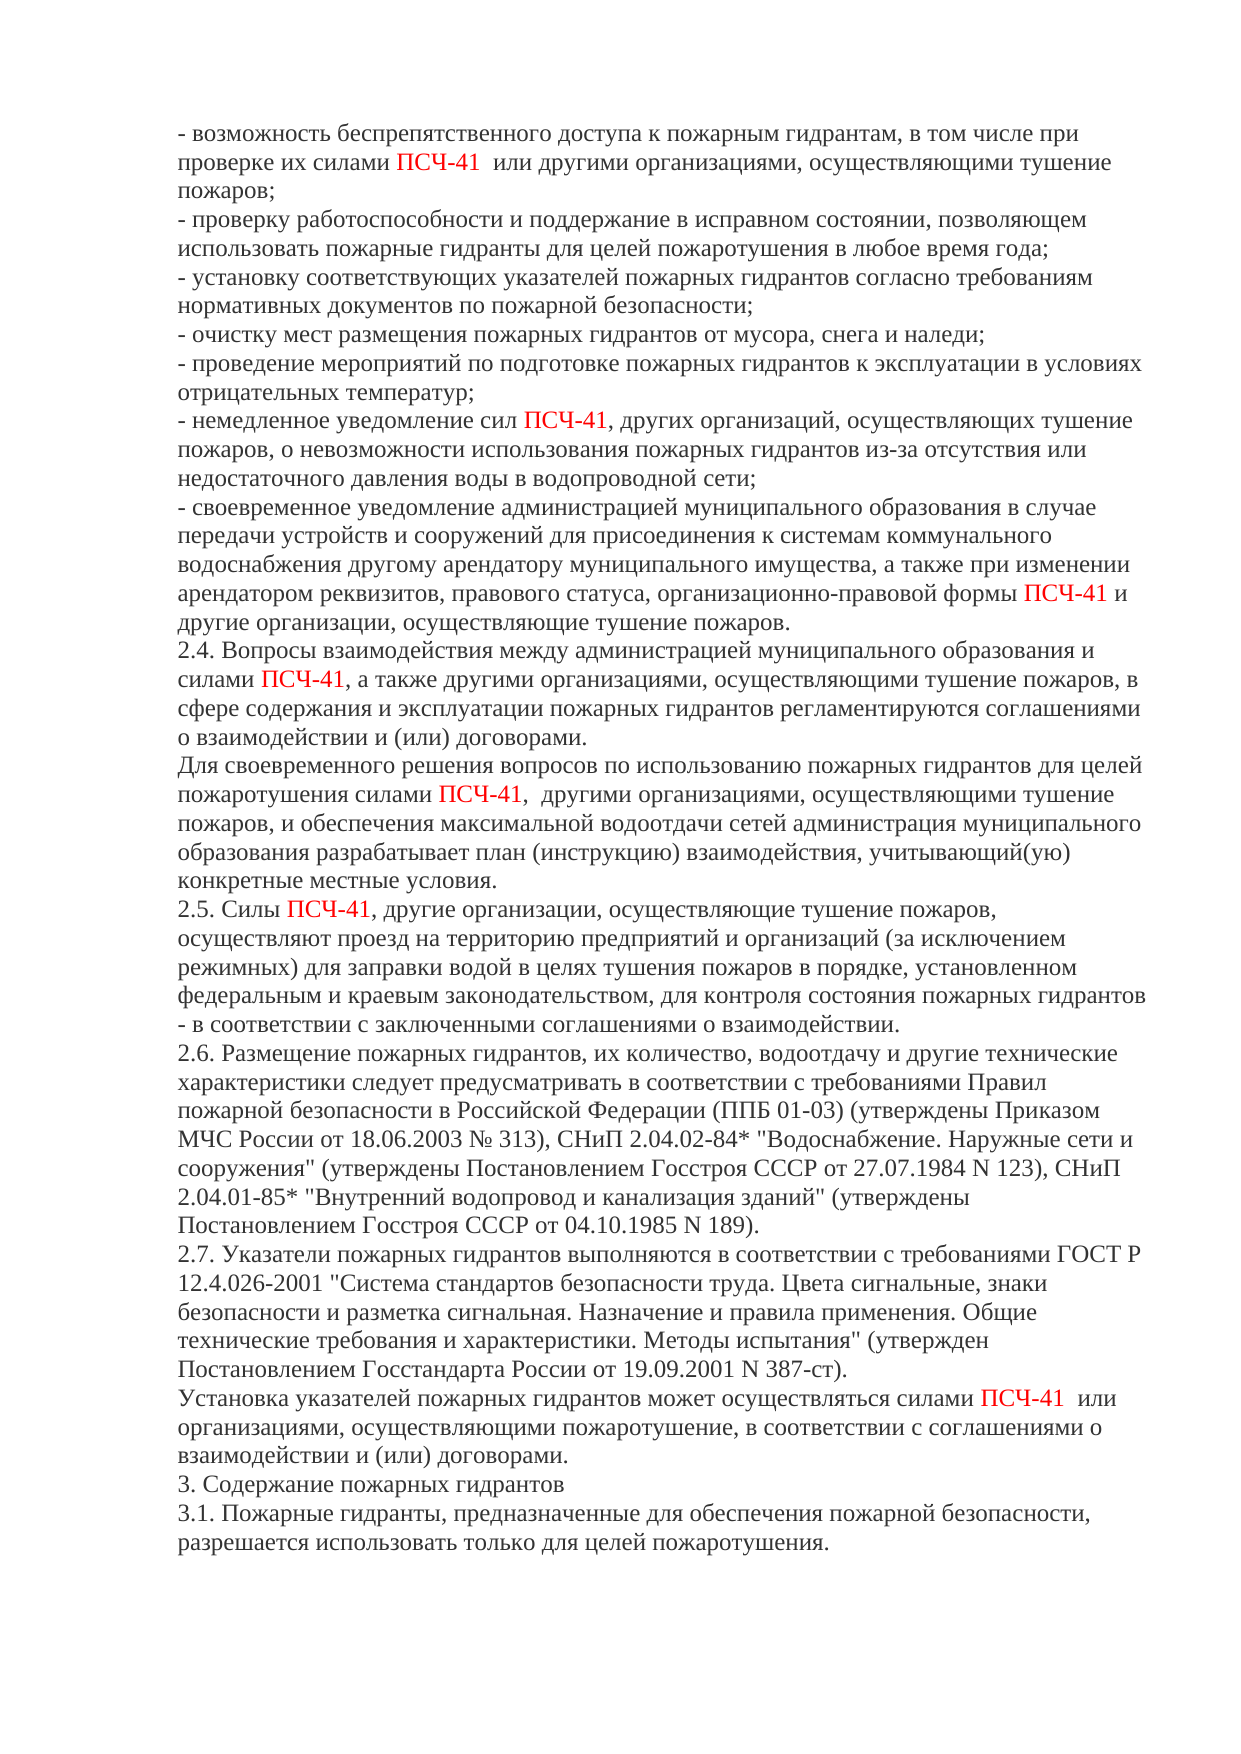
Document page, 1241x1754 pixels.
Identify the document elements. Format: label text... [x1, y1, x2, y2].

text 2.5. Силы ПСЧ-41, другие организации, осуществляющие тушение пожаров, осуществляют проезд на территорию предприятий и организаций (за исключением режимных) для заправки водой в целях тушения пожаров в порядке, установленном федеральным и краевым законодательством, для контроля состояния пожарных гидрантов - в соответствии с заключенными соглашениями о взаимодействии. [177, 894, 1152, 1038]
text - возможность беспрепятственного доступа к пожарным гидрантам, в том числе при проверке их силами ПСЧ-41 или другими организациями, осуществляющими тушение пожаров; [177, 118, 1152, 204]
text 3.1. Пожарные гидранты, предназначенные для обеспечения пожарной безопасности, разрешается использовать только для целей пожаротушения. [177, 1498, 1152, 1556]
text - своевременное уведомление администрацией муниципального образования в случае передачи устройств и сооружений для присоединения к системам коммунального водоснабжения другому арендатору муниципального имущества, а также при изменении арендатором реквизитов, правового статуса, организационно-правовой формы ПСЧ-41 и другие организации, осуществляющие тушение пожаров. [177, 492, 1152, 636]
text Установка указателей пожарных гидрантов может осуществляться силами ПСЧ-41 или организациями, осуществляющими пожаротушение, в соответствии с соглашениями о взаимодействии и (или) договорами. [177, 1383, 1152, 1469]
text 3. Содержание пожарных гидрантов [177, 1469, 1152, 1498]
text 2.4. Вопросы взаимодействия между администрацией муниципального образования и силами ПСЧ-41, а также другими организациями, осуществляющими тушение пожаров, в сфере содержания и эксплуатации пожарных гидрантов регламентируются соглашениями о взаимодействии и (или) договорами. [177, 636, 1152, 751]
text - немедленное уведомление сил ПСЧ-41, других организаций, осуществляющих тушение пожаров, о невозможности использования пожарных гидрантов из-за отсутствия или недостаточного давления воды в водопроводной сети; [177, 406, 1152, 492]
text Для своевременного решения вопросов по использованию пожарных гидрантов для целей пожаротушения силами ПСЧ-41, другими организациями, осуществляющими тушение пожаров, и обеспечения максимальной водоотдачи сетей администрация муниципального образования разрабатывает план (инструкцию) взаимодействия, учитывающий(ую) конкретные местные условия. [177, 751, 1152, 894]
text 2.7. Указатели пожарных гидрантов выполняются в соответствии с требованиями ГОСТ Р 12.4.026-2001 "Система стандартов безопасности труда. Цвета сигнальные, знаки безопасности и разметка сигнальная. Назначение и правила применения. Общие технические требования и характеристики. Методы испытания" (утвержден Постановлением Госстандарта России от 19.09.2001 N 387-ст). [177, 1239, 1152, 1383]
text 2.6. Размещение пожарных гидрантов, их количество, водоотдачу и другие технические характеристики следует предусматривать в соответствии с требованиями Правил пожарной безопасности в Российской Федерации (ППБ 01-03) (утверждены Приказом МЧС России от 18.06.2003 № 313), СНиП 2.04.02-84* "Водоснабжение. Наружные сети и сооружения" (утверждены Постановлением Госстроя СССР от 27.07.1984 N 123), СНиП 2.04.01-85* "Внутренний водопровод и канализация зданий" (утверждены Постановлением Госстроя СССР от 04.10.1985 N 189). [177, 1038, 1152, 1239]
text - проверку работоспособности и поддержание в исправном состоянии, позволяющем использовать пожарные гидранты для целей пожаротушения в любое время года; [177, 204, 1152, 262]
text - проведение мероприятий по подготовке пожарных гидрантов к эксплуатации в условиях отрицательных температур; [177, 348, 1152, 406]
text - очистку мест размещения пожарных гидрантов от мусора, снега и наледи; [177, 319, 1152, 348]
text - установку соответствующих указателей пожарных гидрантов согласно требованиям нормативных документов по пожарной безопасности; [177, 262, 1152, 319]
